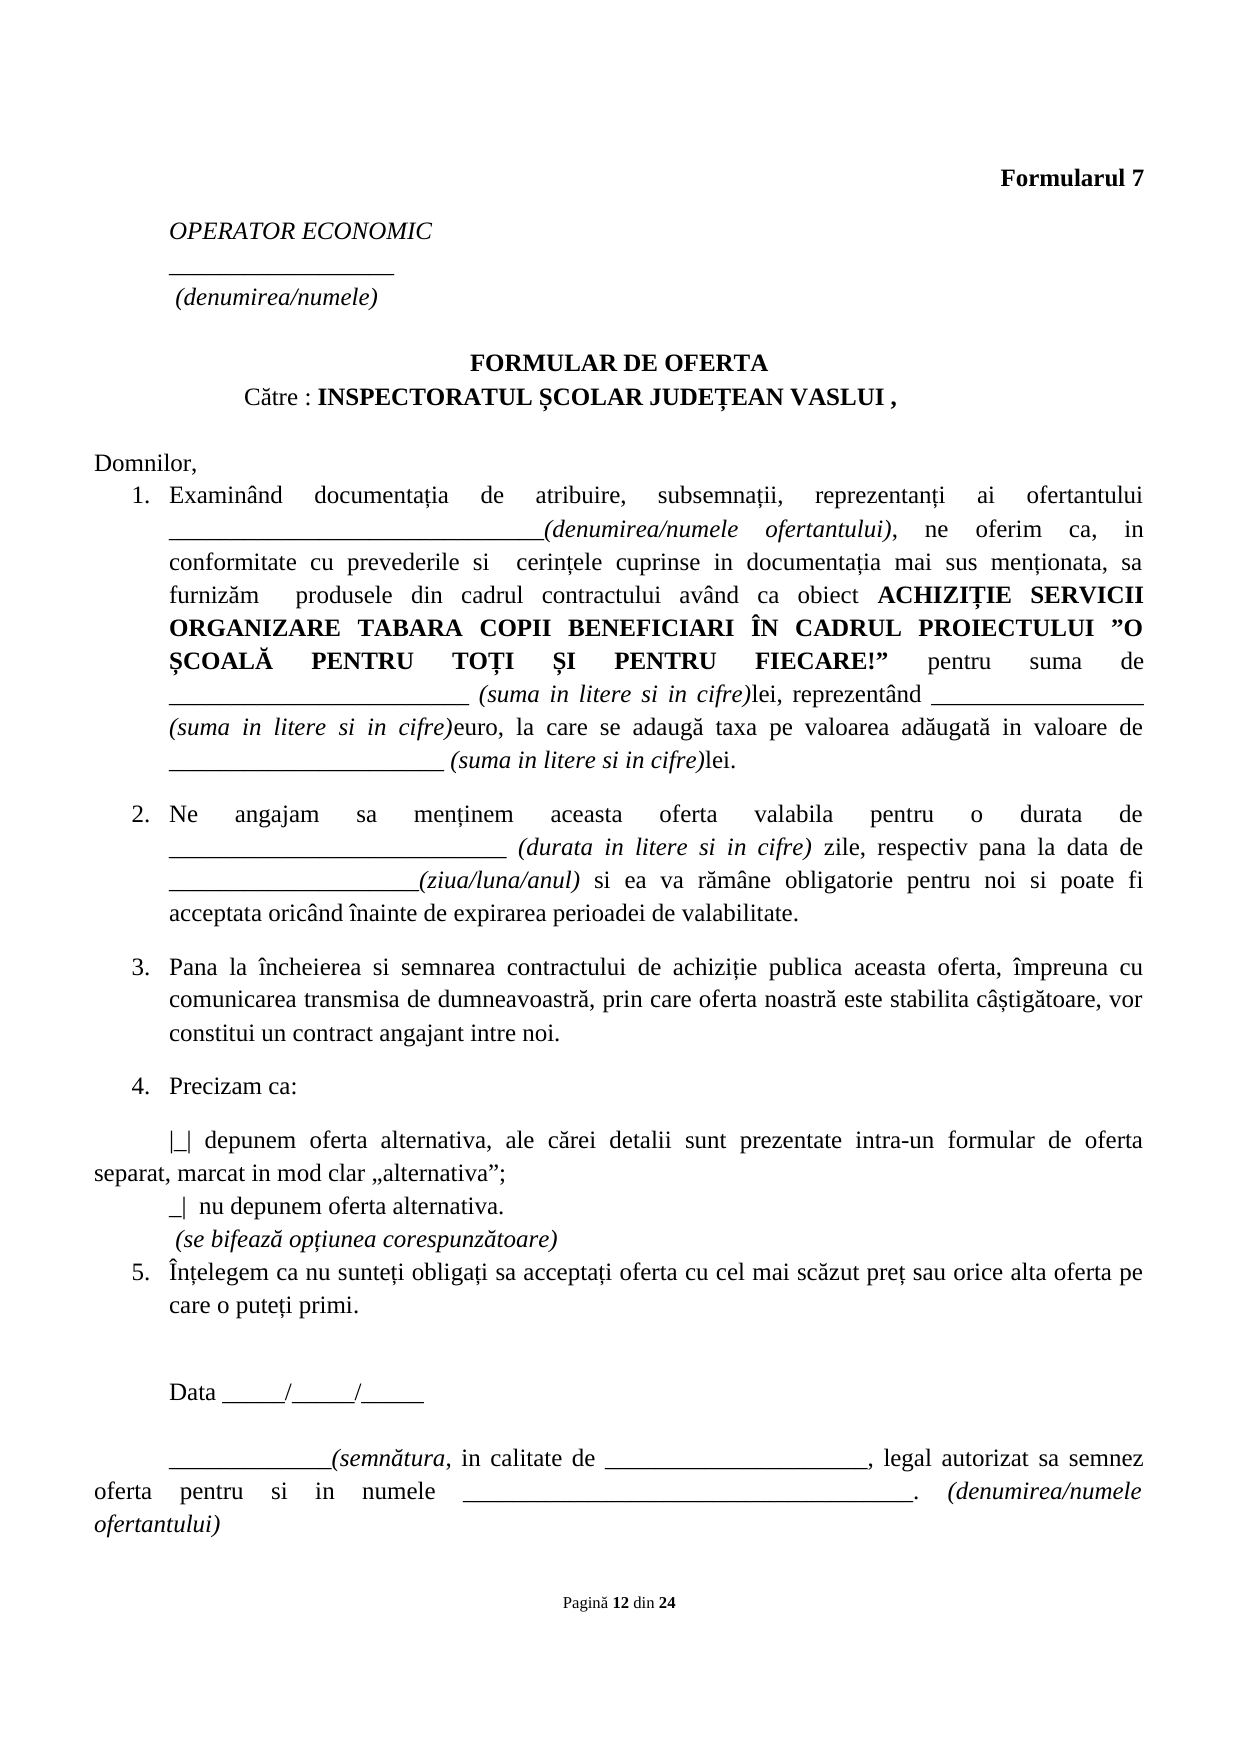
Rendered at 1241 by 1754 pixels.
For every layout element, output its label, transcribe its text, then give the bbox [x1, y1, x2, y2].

list Ne angajam sa menținem aceasta oferta valabila pentru o durata de ___________________________ (durata in litere si in cifre) zile, respectiv pana la data de ____________________(ziua/luna/anul) si ea va rămâne obligatorie pentru noi si poate fi acceptata oricând înainte de expirarea perioadei de valabilitate. [131, 799, 1144, 926]
text FORMULAR DE OFERTA [94, 348, 1144, 377]
text |_| depunem oferta alternativa, ale cărei detalii sunt prezentate intra-un formular de oferta separat, marcat in mod clar „alternativa”; [94, 1125, 1144, 1187]
text _| nu depunem oferta alternativa. [94, 1191, 1144, 1220]
list Examinând documentația de atribuire, subsemnații, reprezentanți ai ofertantului ______________________________(denumirea/numele ofertantului), ne oferim ca, in conformitate cu prevederile si cerințele cuprinse in documentația mai sus menționata, sa furnizăm produsele din cadrul contractului având ca obiect ACHIZIȚIE SERVICII ORGANIZARE TABARA COPII BENEFICIARI ÎN CADRUL PROIECTULUI ”O ȘCOALĂ PENTRU TOȚI ȘI PENTRU FIECARE!” pentru suma de ________________________ (suma in litere si in cifre)lei, reprezentând _________________ (suma in litere si in cifre)euro, la care se adaugă taxa pe valoarea adăugată in valoare de ______________________ (suma in litere si in cifre)lei. [131, 481, 1144, 773]
text __________________ [94, 249, 1144, 278]
text (denumirea/numele) [94, 282, 1144, 311]
text Data _____/_____/_____ [94, 1377, 1144, 1406]
text Domnilor, [94, 448, 1144, 476]
text _____________(semnătura, in calitate de _____________________, legal autorizat sa semnez oferta pentru si in numele ____________________________________. (denumirea/numele ofertantului) [94, 1443, 1144, 1538]
list Pana la încheierea si semnarea contractului de achiziție publica aceasta oferta, împreuna cu comunicarea transmisa de dumneavoastră, prin care oferta noastră este stabilita câștigătoare, vor constitui un contract angajant intre noi. [131, 952, 1144, 1046]
list Precizam ca: [131, 1071, 1144, 1100]
text Formularul 7 [94, 163, 1144, 191]
text (se bifează opțiunea corespunzătoare) [94, 1224, 1144, 1253]
text OPERATOR ECONOMIC [94, 216, 1144, 245]
text Către : INSPECTORATUL ȘCOLAR JUDEȚEAN VASLUI , [169, 382, 1144, 410]
list Înțelegem ca nu sunteți obligați sa acceptați oferta cu cel mai scăzut preț sau orice alta oferta pe care o puteți primi. [131, 1257, 1144, 1319]
